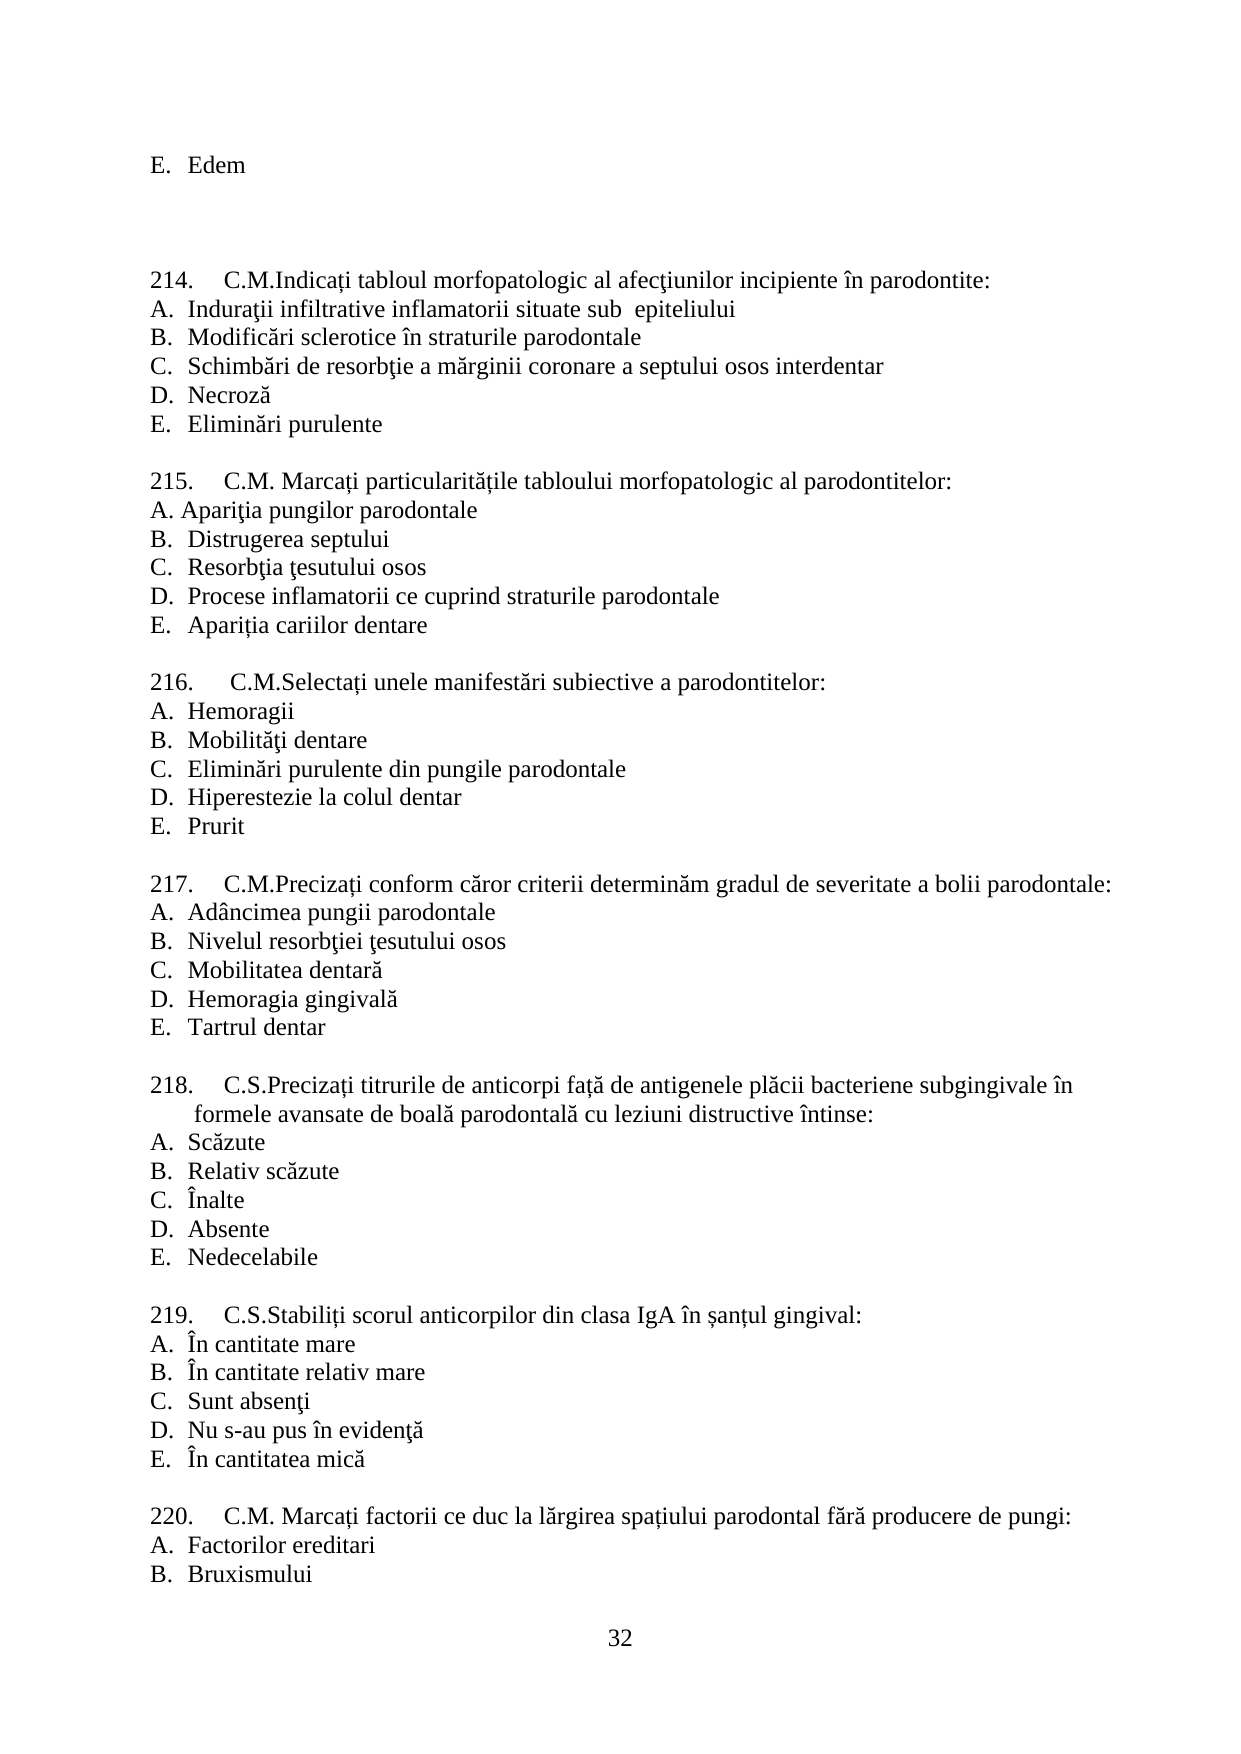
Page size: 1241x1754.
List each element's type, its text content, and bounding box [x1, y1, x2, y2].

list În cantitate mare [150, 1329, 1128, 1357]
list Hiperestezie la colul dentar [150, 782, 1128, 811]
list Nu s-au pus în evidenţă [150, 1415, 1128, 1444]
list Distrugerea septului [150, 524, 1128, 552]
list Absente [150, 1214, 1128, 1242]
list Bruxismului [150, 1559, 1128, 1587]
list Modificări sclerotice în straturile parodontale [150, 322, 1128, 351]
list Factorilor ereditari [150, 1530, 1128, 1559]
list Hemoragia gingivală [150, 984, 1128, 1012]
list Înalte [150, 1185, 1128, 1214]
list Eliminări purulente din pungile parodontale [150, 754, 1128, 782]
list C.M.Precizați conform căror criterii determinăm gradul de severitate a bolii parodontale: [150, 869, 1128, 897]
list C.S.Stabiliți scorul anticorpilor din clasa IgA în șanțul gingival: [150, 1300, 1128, 1329]
list Scăzute [150, 1127, 1128, 1156]
list C.S.Precizați titrurile de anticorpi față de antigenele plăcii bacteriene subgingivale în formele avansate de boală parodontală cu leziuni distructive întinse: [150, 1070, 1128, 1127]
list Mobilitatea dentară [150, 955, 1128, 984]
list În cantitate relativ mare [150, 1357, 1128, 1386]
list Relativ scăzute [150, 1156, 1128, 1185]
list Hemoragii [150, 696, 1128, 725]
list C.M.Indicați tabloul morfopatologic al afecţiunilor incipiente în parodontite: [150, 265, 1128, 294]
list Sunt absenţi [150, 1386, 1128, 1415]
list Procese inflamatorii ce cuprind straturile parodontale [150, 581, 1128, 610]
text A. Apariţia pungilor parodontale [150, 495, 1128, 524]
list Tartrul dentar [150, 1012, 1128, 1041]
list Apariția cariilor dentare [150, 610, 1128, 639]
list C.M.Selectați unele manifestări subiective a parodontitelor: [150, 667, 1128, 696]
list Adâncimea pungii parodontale [150, 897, 1128, 926]
list Edem [150, 150, 1128, 179]
list Nedecelabile [150, 1242, 1128, 1271]
list Resorbţia ţesutului osos [150, 552, 1128, 581]
list C.M. Marcați factorii ce duc la lărgirea spațiului parodontal fără producere de pungi: [150, 1501, 1128, 1530]
list Prurit [150, 811, 1128, 840]
list Nivelul resorbţiei ţesutului osos [150, 926, 1128, 955]
list În cantitatea mică [150, 1444, 1128, 1472]
list Eliminări purulente [150, 409, 1128, 437]
list Necroză [150, 380, 1128, 409]
list C.M. Marcați particularitățile tabloului morfopatologic al parodontitelor: [150, 466, 1128, 495]
list Mobilităţi dentare [150, 725, 1128, 754]
list Induraţii infiltrative inflamatorii situate sub epiteliului [150, 294, 1128, 322]
list Schimbări de resorbţie a mărginii coronare a septului osos interdentar [150, 351, 1128, 380]
